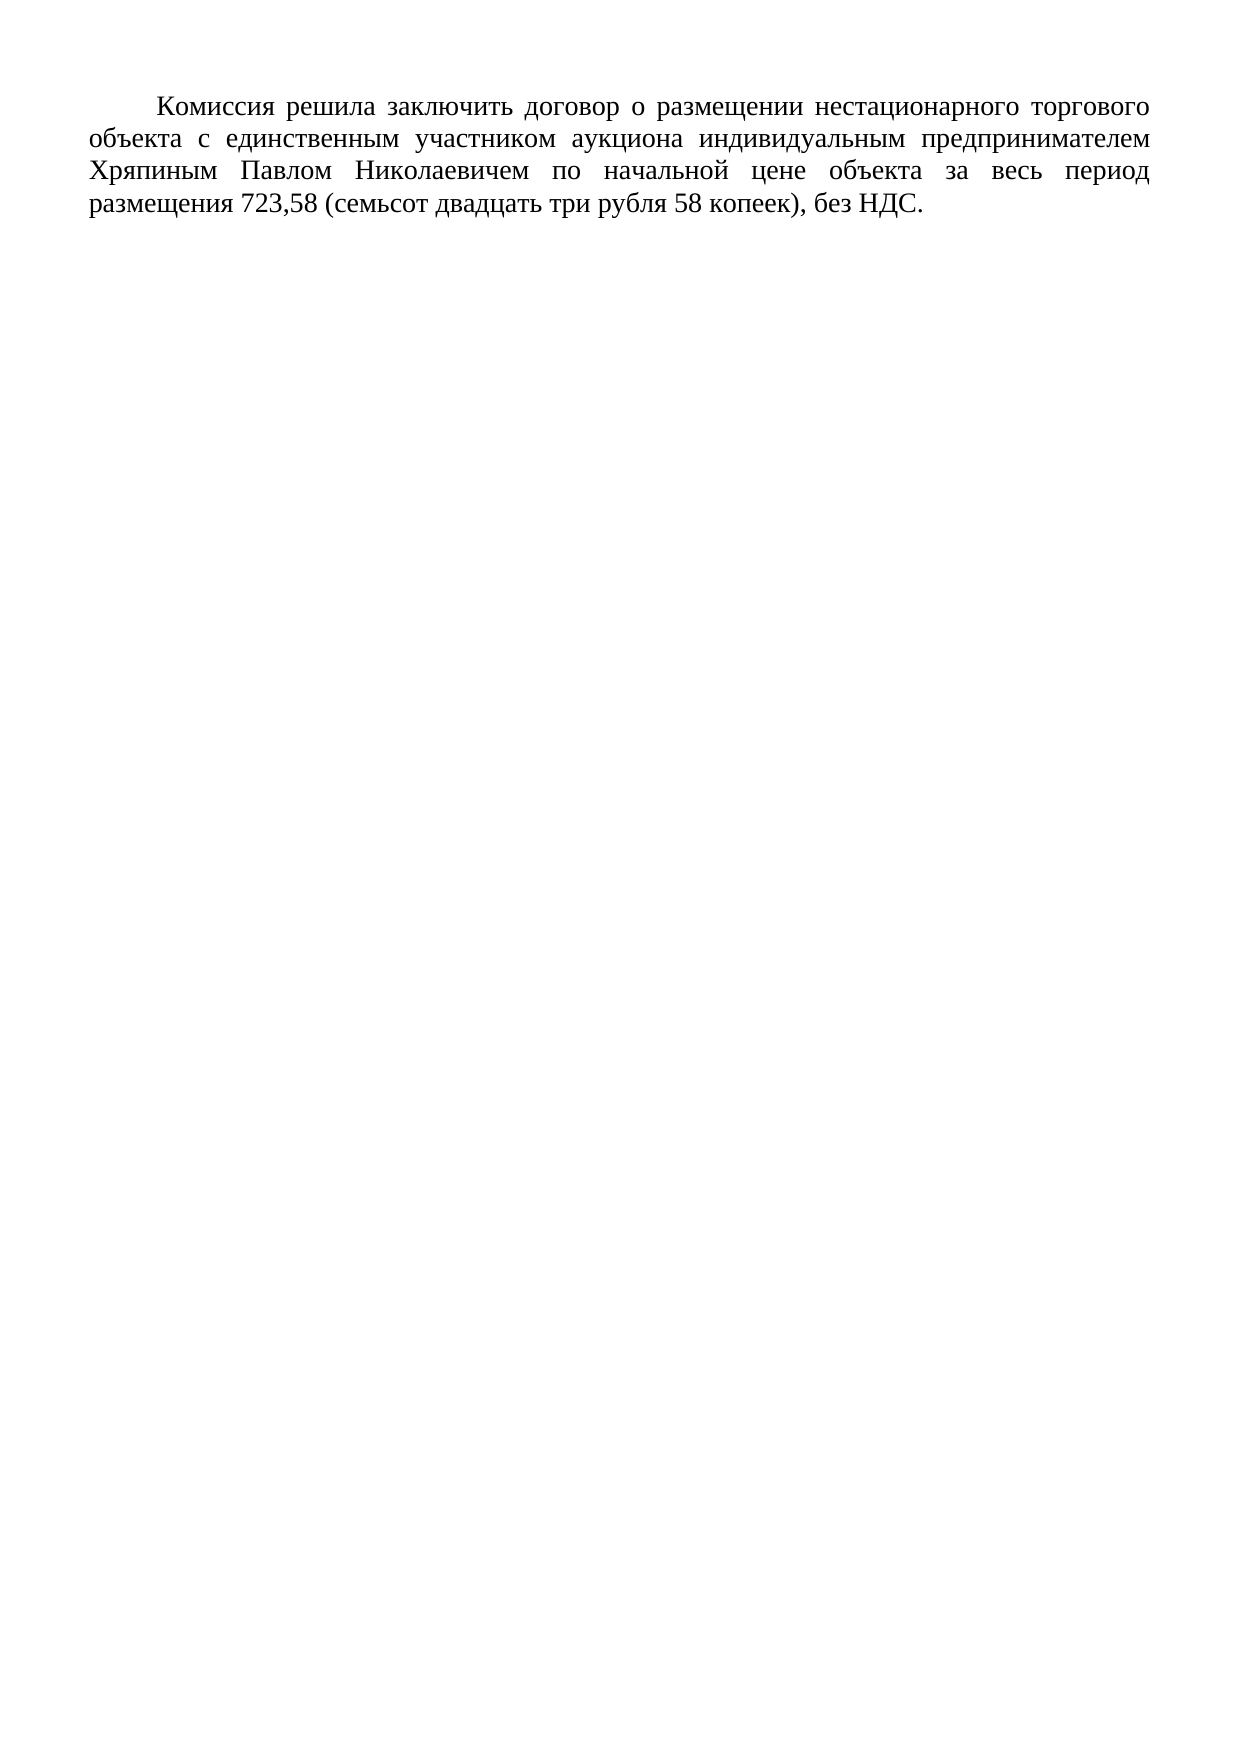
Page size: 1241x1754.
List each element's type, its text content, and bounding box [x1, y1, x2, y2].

text Комиссия решила заключить договор о размещении нестационарного торгового объекта с единственным участником аукциона индивидуальным предпринимателем Хряпиным Павлом Николаевичем по начальной цене объекта за весь период размещения 723,58 (семьсот двадцать три рубля 58 копеек), без НДС. [88, 89, 1152, 218]
